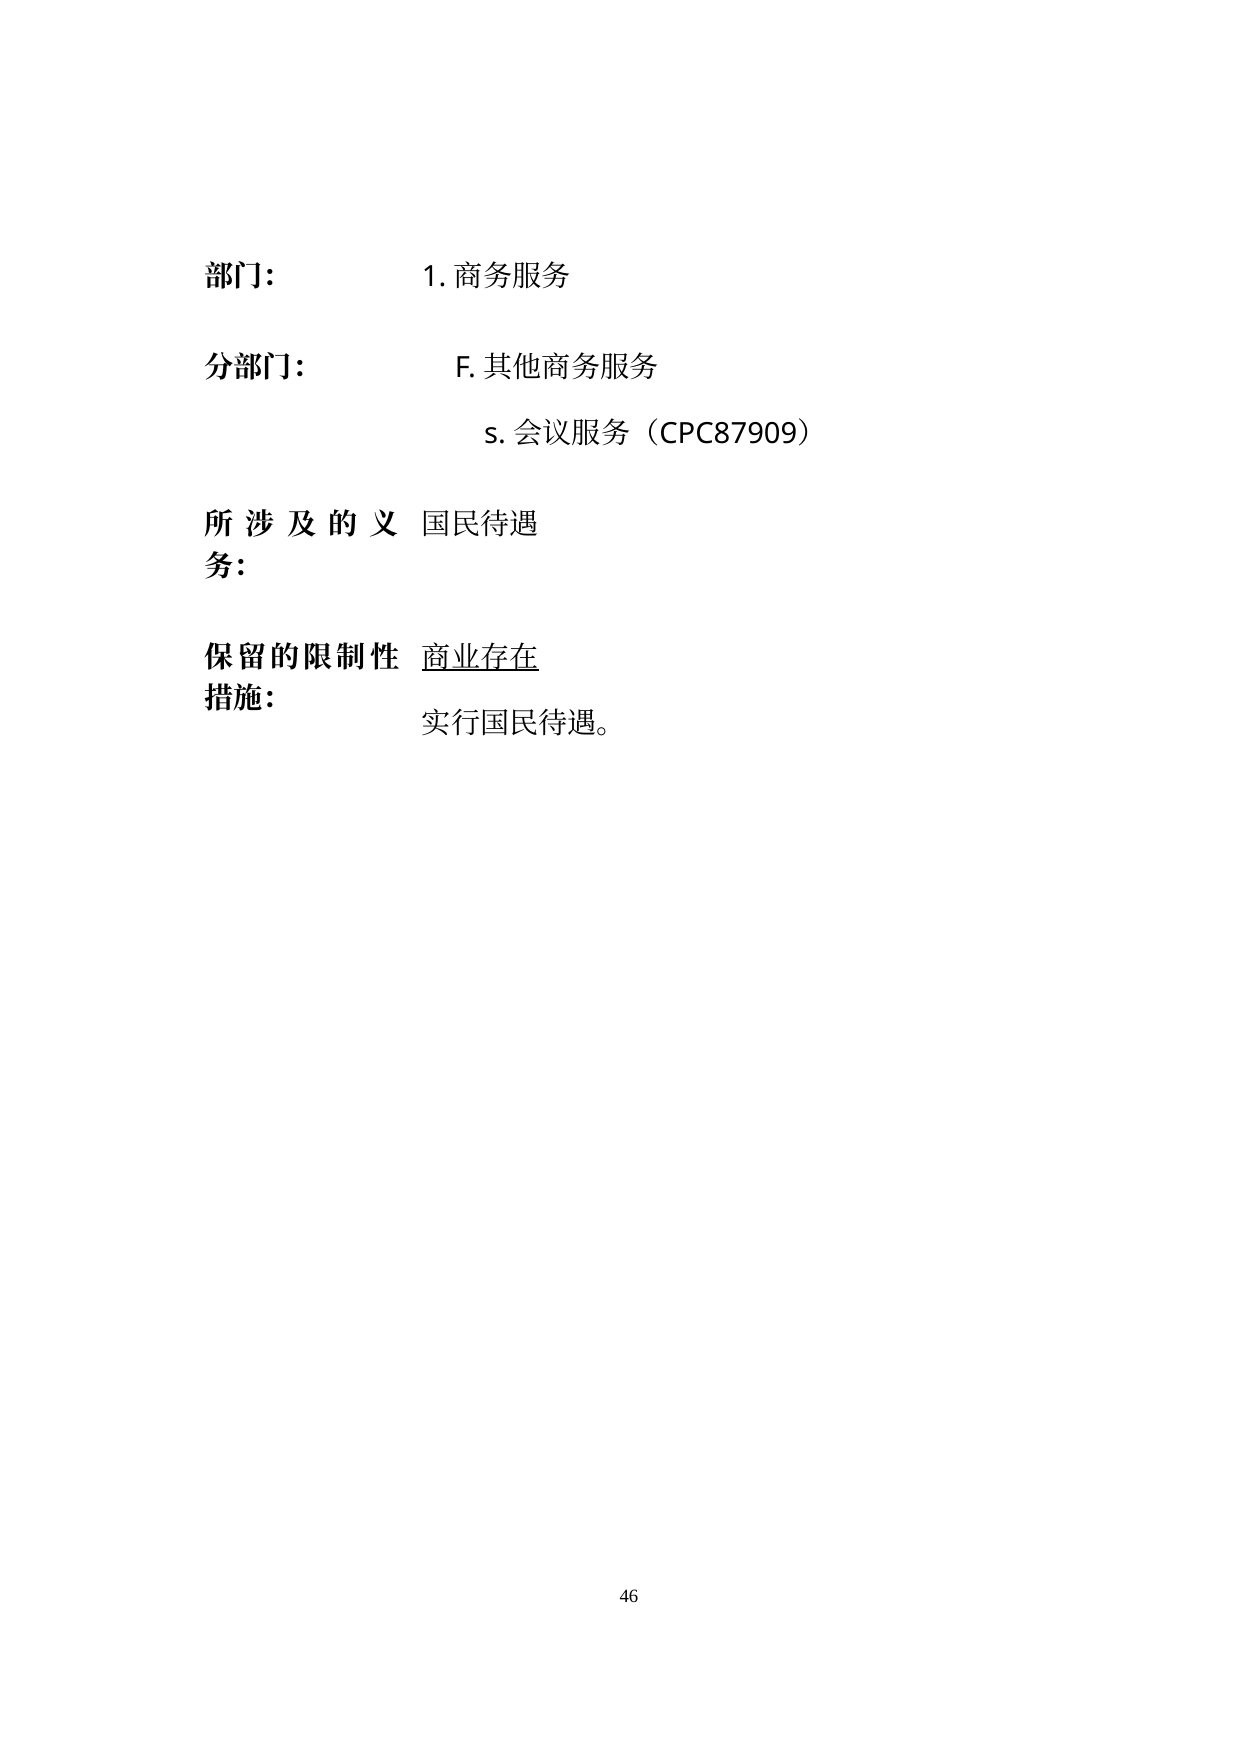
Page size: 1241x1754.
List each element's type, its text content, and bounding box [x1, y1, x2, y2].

table_cell 商业存在 实行国民待遇。 [410, 609, 1064, 766]
table_cell F. 其他商务服务 s. 会议服务（CPC87909） [410, 319, 1064, 477]
table_cell 国民待遇 [410, 477, 1064, 609]
table_cell 所涉及的义务： [193, 477, 410, 609]
table_header 1. 商务服务 [410, 229, 1064, 319]
table_cell 保留的限制性措施： [193, 609, 410, 766]
table_cell 分部门： [193, 319, 410, 477]
table_header 部门： [193, 229, 410, 319]
